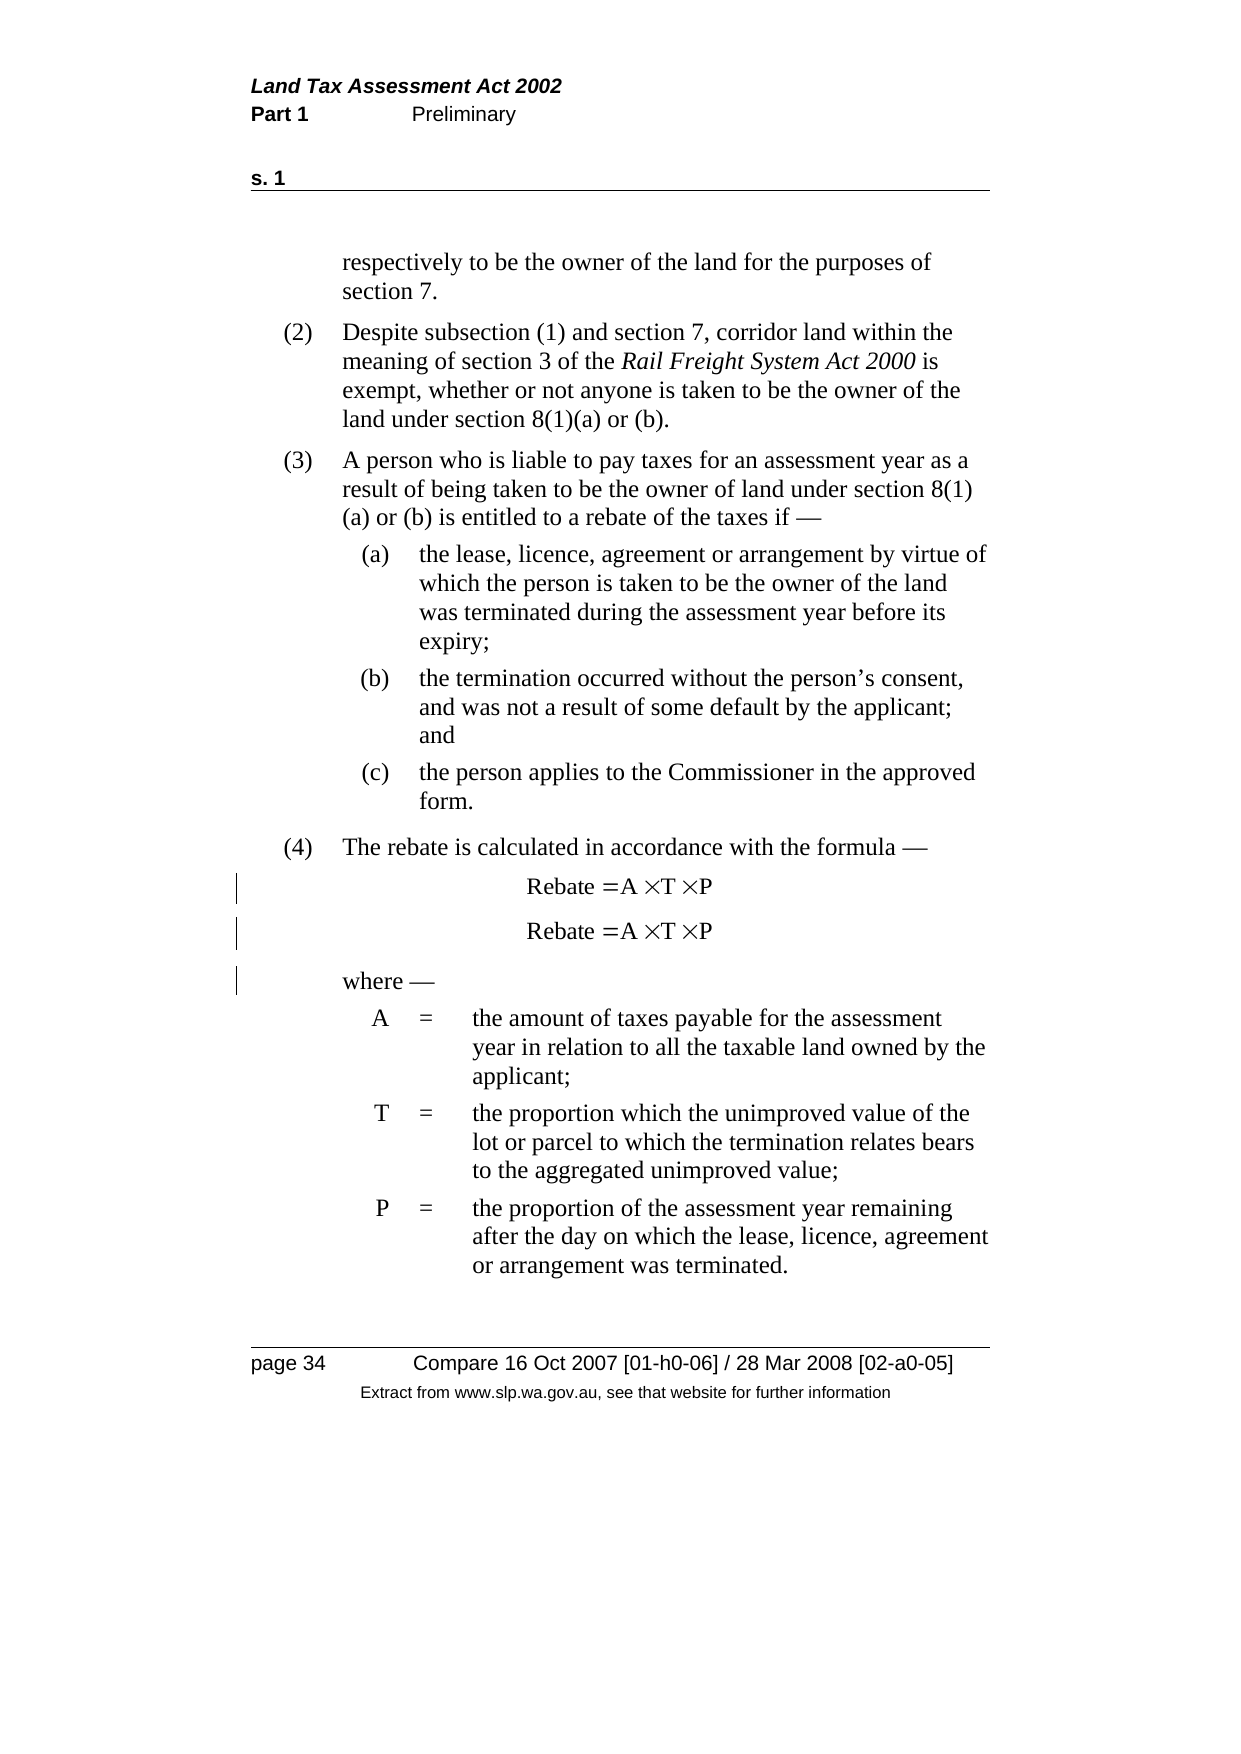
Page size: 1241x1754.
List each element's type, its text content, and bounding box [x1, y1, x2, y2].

text where — [251, 966, 990, 995]
text P = the proportion of the assessment year remaining after the day on which the lease, licence, agreement or arrangement was terminated. [304, 1193, 990, 1279]
text (a) the lease, licence, agreement or arrangement by virtue of which the person is taken to be the owner of the land was terminated during the assessment year before its expiry; [251, 539, 990, 654]
text A = the amount of taxes payable for the assessment year in relation to all the taxable land owned by the applicant; [319, 1003, 990, 1090]
text (b) the termination occurred without the person’s consent, and was not a result of some default by the applicant; and [251, 663, 990, 749]
text T = the proportion which the unimproved value of the lot or parcel to which the termination relates bears to the aggregated unimproved value; [304, 1098, 990, 1184]
text (4) The rebate is calculated in accordance with the formula — [251, 832, 990, 860]
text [251, 247, 990, 305]
text (2) Despite subsection (1) and section 7, corridor land within the meaning of section 3 of the Rail Freight System Act 2000 is exempt, whether or not anyone is taken to be the owner of the land under section 8(1)(a) or (b). [251, 317, 990, 432]
text (c) the person applies to the Commissioner in the approved form. [251, 757, 990, 815]
text (3) A person who is liable to pay taxes for an assessment year as a result of being taken to be the owner of land under section 8(1)(a) or (b) is entitled to a rebate of the taxes if — [251, 445, 990, 531]
